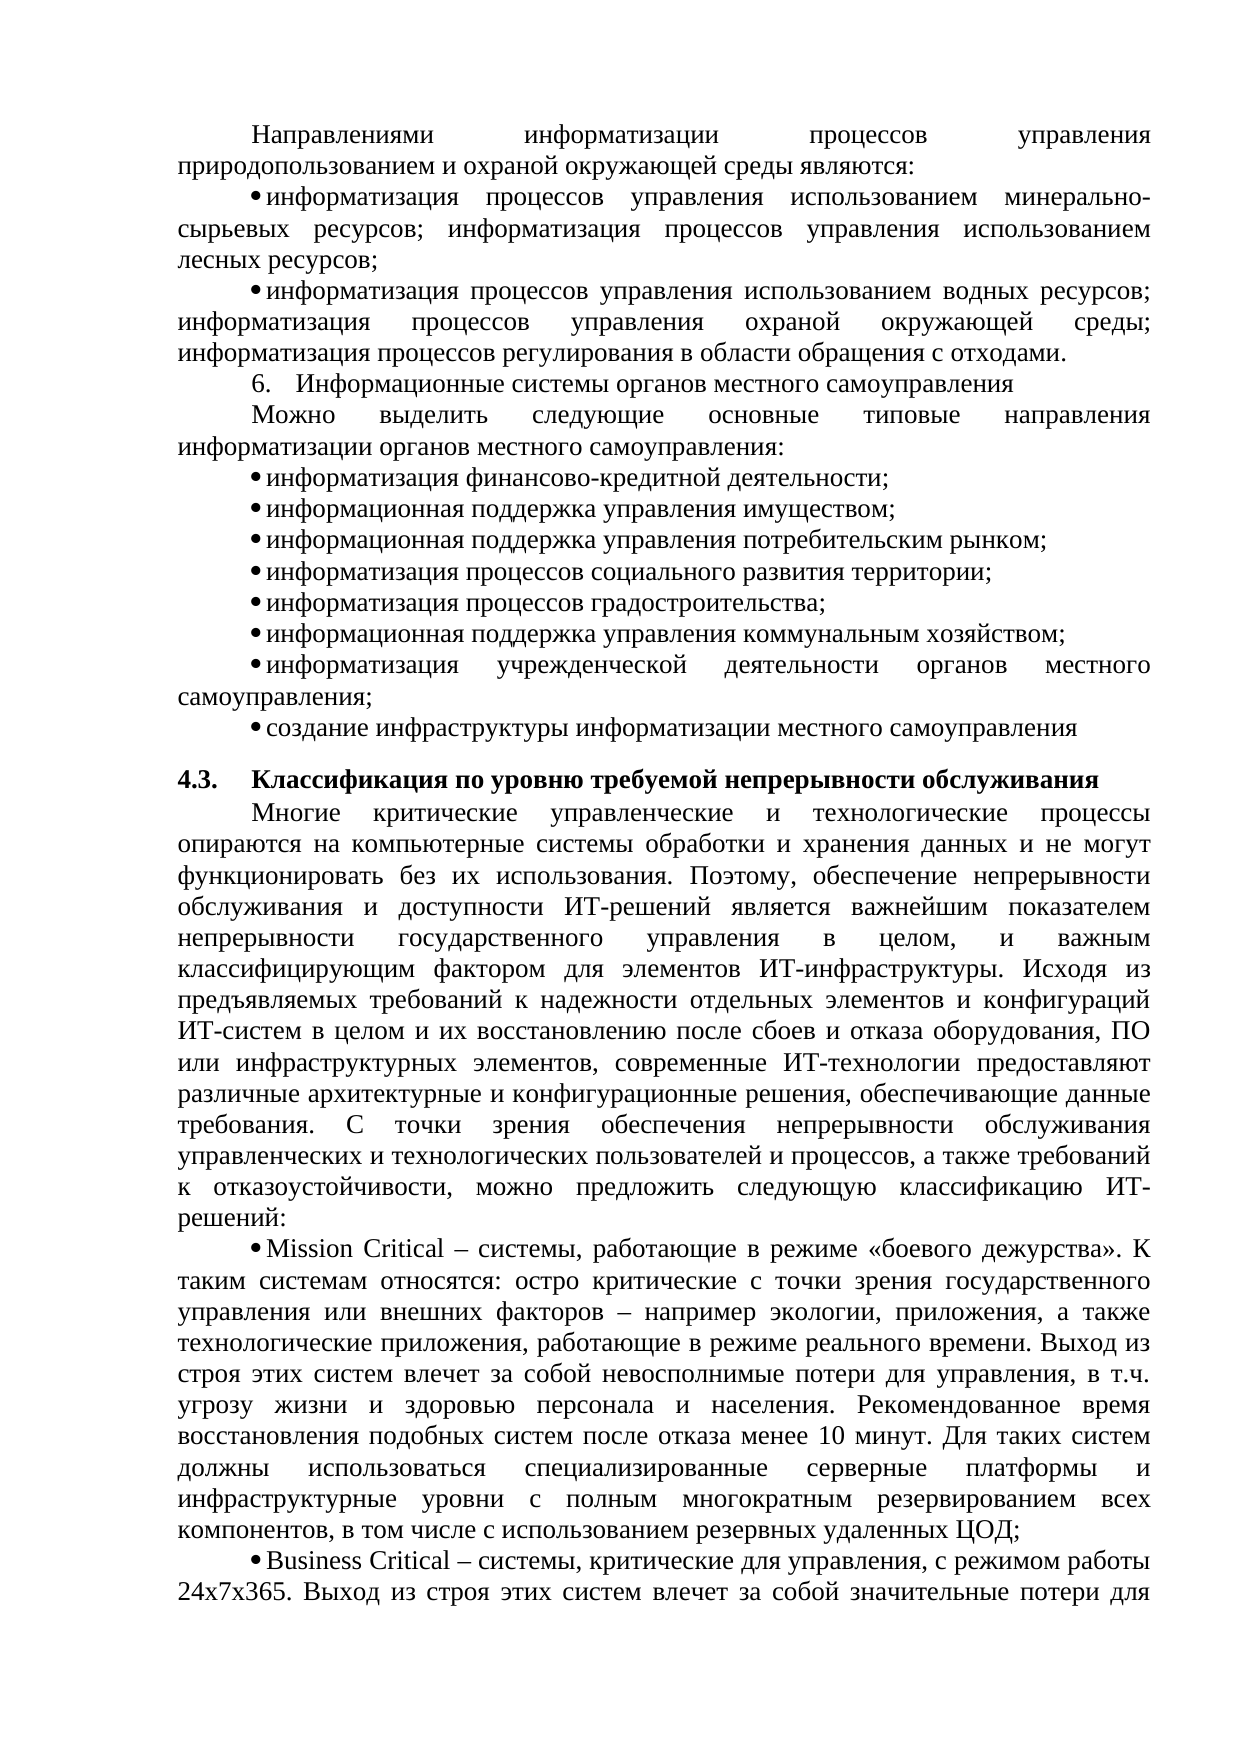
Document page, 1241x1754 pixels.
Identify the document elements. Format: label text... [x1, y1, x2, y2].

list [177, 1544, 1152, 1606]
text Многие критические управленческие и технологические процессы опираются на компьютерные системы обработки и хранения данных и не могут функционировать без их использования. Поэтому, обеспечение непрерывности обслуживания и доступности ИТ-решений является важнейшим показателем непрерывности государственного управления в целом, и важным классифицирующим фактором для элементов ИТ-инфраструктуры. Исходя из предъявляемых требований к надежности отдельных элементов и конфигураций ИТ-систем в целом и их восстановлению после сбоев и отказа оборудования, ПО или инфраструктурных элементов, современные ИТ-технологии предоставляют различные архитектурные и конфигурационные решения, обеспечивающие данные требования. С точки зрения обеспечения непрерывности обслуживания управленческих и технологических пользователей и процессов, а также требований к отказоустойчивости, можно предложить следующую классификацию ИТ-решений: [177, 796, 1152, 1232]
text Можно выделить следующие основные типовые направления информатизации органов местного самоуправления: [177, 399, 1152, 461]
list информатизация процессов управления использованием минерально-сырьевых ресурсов; информатизация процессов управления использованием лесных ресурсов; [177, 180, 1152, 274]
list Mission Critical – системы, работающие в режиме «боевого дежурства». К таким системам относятся: остро критические с точки зрения государственного управления или внешних факторов – например экологии, приложения, а также технологические приложения, работающие в режиме реального времени. Выход из строя этих систем влечет за собой невосполнимые потери для управления, в т.ч. угрозу жизни и здоровью персонала и населения. Рекомендованное время восстановления подобных систем после отказа менее 10 минут. Для таких систем должны использоваться специализированные серверные платформы и инфраструктурные уровни с полным многократным резервированием всех компонентов, в том числе с использованием резервных удаленных ЦОД; [177, 1232, 1152, 1544]
list информатизация учрежденческой деятельности органов местного самоуправления; [177, 648, 1152, 711]
text Направлениями информатизации процессов управления природопользованием и охраной окружающей среды являются: [177, 118, 1152, 180]
list информатизация процессов управления использованием водных ресурсов; информатизация процессов управления охраной окружающей среды; информатизация процессов регулирования в области обращения с отходами. [177, 274, 1152, 367]
list информатизация процессов социального развития территории; [177, 555, 1152, 586]
list создание инфраструктуры информатизации местного самоуправления [177, 711, 1152, 742]
text 6. Информационные системы органов местного самоуправления [177, 367, 1152, 399]
list информационная поддержка управления имуществом; [177, 492, 1152, 523]
list информационная поддержка управления коммунальным хозяйством; [177, 617, 1152, 648]
subtitle 4.3. Классификация по уровню требуемой непрерывности обслуживания [177, 763, 1152, 794]
list информатизация финансово-кредитной деятельности; [177, 461, 1152, 492]
list информационная поддержка управления потребительским рынком; [177, 523, 1152, 555]
list информатизация процессов градостроительства; [177, 586, 1152, 617]
